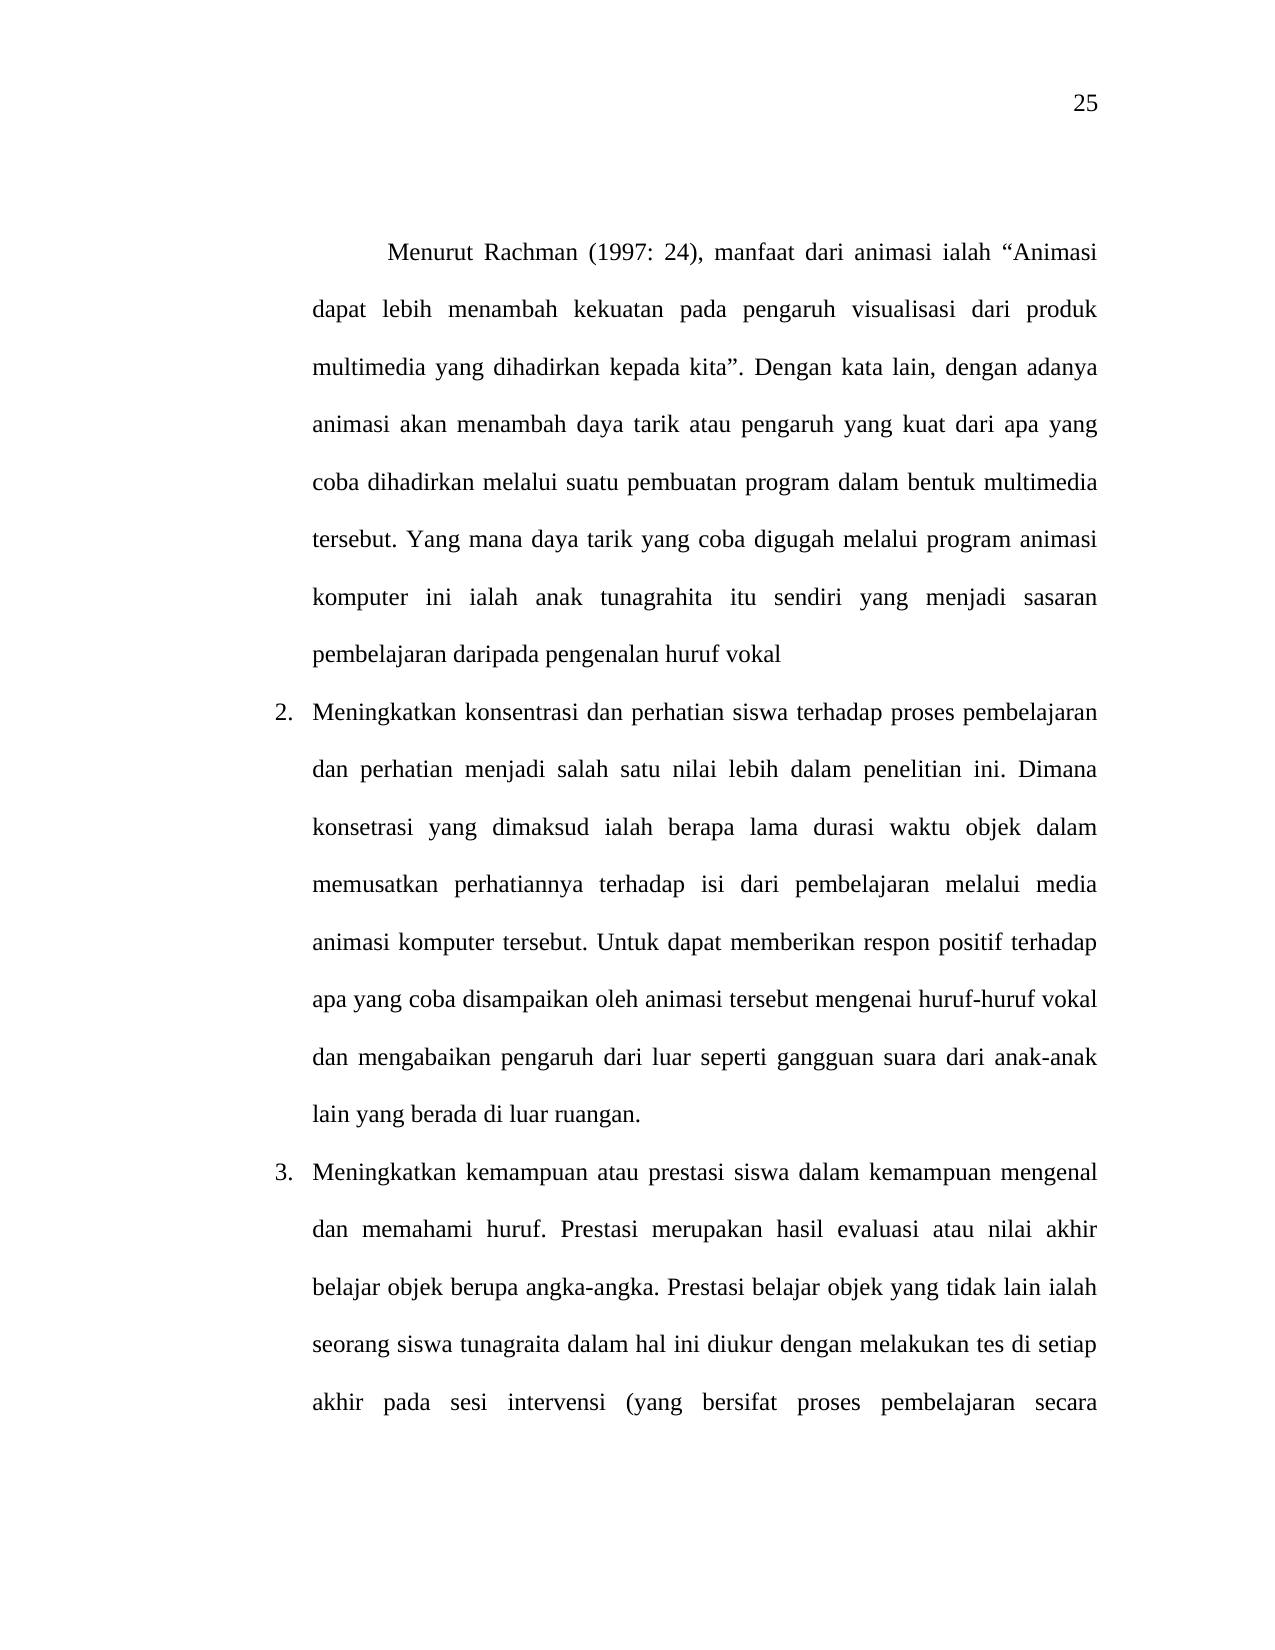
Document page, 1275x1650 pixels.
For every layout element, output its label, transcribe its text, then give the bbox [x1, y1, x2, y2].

list Meningkatkan konsentrasi dan perhatian siswa terhadap proses pembelajaran dan perhatian menjadi salah satu nilai lebih dalam penelitian ini. Dimana konsetrasi yang dimaksud ialah berapa lama durasi waktu objek dalam memusatkan perhatiannya terhadap isi dari pembelajaran melalui media animasi komputer tersebut. Untuk dapat memberikan respon positif terhadap apa yang coba disampaikan oleh animasi tersebut mengenai huruf-huruf vokal dan mengabaikan pengaruh dari luar seperti gangguan suara dari anak-anak lain yang berada di luar ruangan. [274, 697, 1098, 1128]
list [274, 1157, 1098, 1416]
list Menurut Rachman (1997: 24), manfaat dari animasi ialah “Animasi dapat lebih menambah kekuatan pada pengaruh visualisasi dari produk multimedia yang dihadirkan kepada kita”. Dengan kata lain, dengan adanya animasi akan menambah daya tarik atau pengaruh yang kuat dari apa yang coba dihadirkan melalui suatu pembuatan program dalam bentuk multimedia tersebut. Yang mana daya tarik yang coba digugah melalui program animasi komputer ini ialah anak tunagrahita itu sendiri yang menjadi sasaran pembelajaran daripada pengenalan huruf vokal [312, 237, 1098, 668]
